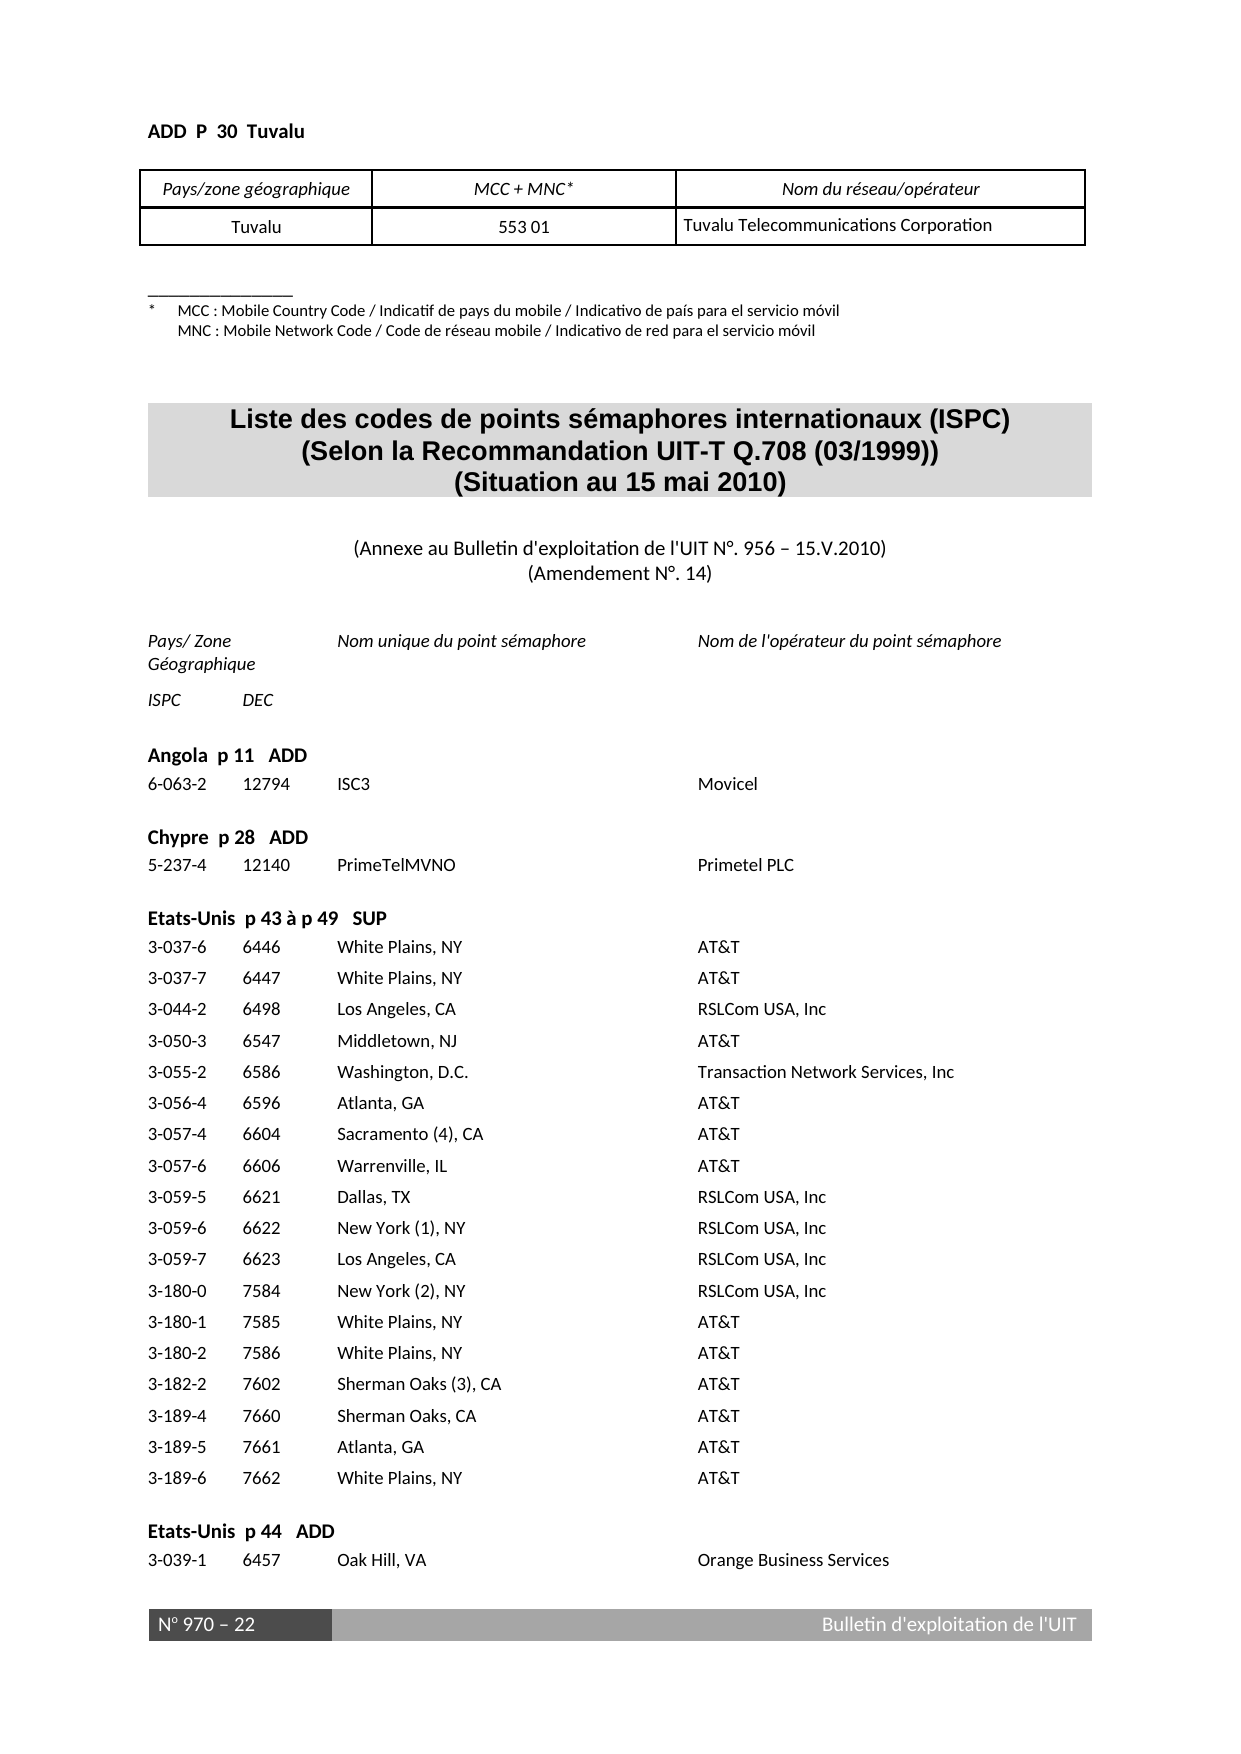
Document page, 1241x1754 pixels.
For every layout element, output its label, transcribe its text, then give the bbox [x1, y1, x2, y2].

table_cell RSLCom USA, Inc [686, 1275, 1104, 1306]
table_cell 12140 [231, 849, 326, 881]
table_cell 6586 [231, 1056, 326, 1087]
table_cell 3-059-7 [136, 1244, 231, 1275]
table_cell 3-057-6 [136, 1150, 231, 1181]
table_cell 5-237-4 [136, 849, 231, 881]
table_header Pays/ Zone Géographique [136, 624, 326, 682]
table_cell 3-057-4 [136, 1119, 231, 1150]
table_cell AT&T [686, 1369, 1104, 1400]
table_header Nom du réseau/opérateur [677, 171, 1084, 206]
table_cell 3-180-2 [136, 1337, 231, 1368]
table_cell 7660 [231, 1400, 326, 1431]
text ______________ [148, 274, 1137, 300]
table_cell 6596 [231, 1087, 326, 1118]
table_cell AT&T [686, 1462, 1104, 1493]
table_cell 6604 [231, 1119, 326, 1150]
table_cell 3-189-4 [136, 1400, 231, 1431]
table_cell 3-039-1 [136, 1544, 231, 1575]
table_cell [686, 1544, 1104, 1575]
table_cell 3-189-6 [136, 1462, 231, 1493]
table_cell RSLCom USA, Inc [686, 1244, 1104, 1275]
table_cell 6447 [231, 962, 326, 993]
table_cell 7662 [231, 1462, 326, 1493]
table_cell ISPC [136, 682, 231, 717]
table_cell 6622 [231, 1212, 326, 1243]
table_cell 3-180-0 [136, 1275, 231, 1306]
table_cell Angola p 11 ADD [136, 717, 1104, 768]
table_cell 3-037-6 [136, 931, 231, 962]
table_cell AT&T [686, 1025, 1104, 1056]
table_cell AT&T [686, 931, 1104, 962]
table_cell 553 01 [373, 209, 675, 244]
table_cell Sherman Oaks, CA [326, 1400, 686, 1431]
table_cell 7584 [231, 1275, 326, 1306]
table_cell AT&T [686, 1119, 1104, 1150]
table_cell White Plains, NY [326, 1462, 686, 1493]
table_cell 3-037-7 [136, 962, 231, 993]
table_cell 12794 [231, 768, 326, 799]
table_cell Movicel [686, 768, 1104, 799]
table_cell Atlanta, GA [326, 1431, 686, 1462]
table_cell Sacramento (4), CA [326, 1119, 686, 1150]
table_cell RSLCom USA, Inc [686, 1181, 1104, 1212]
table_cell White Plains, NY [326, 931, 686, 962]
table_cell Tuvalu [141, 209, 371, 244]
table_cell AT&T [686, 1431, 1104, 1462]
text MNC : Mobile Network Code / Code de réseau mobile / Indicativo de red para el servicio móvil [148, 320, 1137, 341]
table_cell RSLCom USA, Inc [686, 1212, 1104, 1243]
table_cell White Plains, NY [326, 1306, 686, 1337]
table_cell Sherman Oaks (3), CA [326, 1369, 686, 1400]
table_cell 6621 [231, 1181, 326, 1212]
table_cell 6-063-2 [136, 768, 231, 799]
table_cell DEC [231, 682, 326, 717]
table_cell 3-182-2 [136, 1369, 231, 1400]
table_cell Washington, D.C. [326, 1056, 686, 1087]
table_cell 6606 [231, 1150, 326, 1181]
table_cell Middletown, NJ [326, 1025, 686, 1056]
table_cell Dallas, TX [326, 1181, 686, 1212]
table_cell 3-044-2 [136, 994, 231, 1025]
table_cell AT&T [686, 1150, 1104, 1181]
table_cell Etats-Unis p 44 ADD [136, 1494, 1104, 1544]
table_cell 3-050-3 [136, 1025, 231, 1056]
text * MCC : Mobile Country Code / Indicatif de pays du mobile / Indicativo de país para el servicio móvil [148, 300, 1137, 320]
table_cell White Plains, NY [326, 962, 686, 993]
table_cell 3-059-6 [136, 1212, 231, 1243]
table_cell 6446 [231, 931, 326, 962]
table_cell 6623 [231, 1244, 326, 1275]
table_cell Atlanta, GA [326, 1087, 686, 1118]
table_cell 7661 [231, 1431, 326, 1462]
table_header Nom unique du point sémaphore [326, 624, 686, 717]
text (Annexe au Bulletin d'exploitation de l'UIT N°. 956 – 15.V.2010) (Amendement N°. 14) [148, 535, 1092, 586]
table_cell 6457 [231, 1544, 326, 1575]
table_cell 3-189-5 [136, 1431, 231, 1462]
table_header MCC + MNC* [373, 171, 675, 206]
table_cell AT&T [686, 1306, 1104, 1337]
table_cell New York (1), NY [326, 1212, 686, 1243]
table_cell Etats-Unis p 43 à p 49 SUP [136, 881, 1104, 931]
table_cell AT&T [686, 1400, 1104, 1431]
table_header Pays/zone géographique [141, 171, 371, 206]
table_cell Transaction Network Services, Inc [686, 1056, 1104, 1087]
table_cell Chypre p 28 ADD [136, 799, 1104, 849]
table_cell 6547 [231, 1025, 326, 1056]
table_cell 7585 [231, 1306, 326, 1337]
table_cell 3-056-4 [136, 1087, 231, 1118]
table_cell Los Angeles, CA [326, 994, 686, 1025]
table_cell Oak Hill, VA [326, 1544, 686, 1575]
table_cell RSLCom USA, Inc [686, 994, 1104, 1025]
table_cell Warrenville, IL [326, 1150, 686, 1181]
table_cell Tuvalu Telecommunications Corporation [677, 209, 1084, 244]
table_cell White Plains, NY [326, 1337, 686, 1368]
text ADD P 30 Tuvalu [148, 118, 1092, 143]
table_cell 3-059-5 [136, 1181, 231, 1212]
table_cell 3-055-2 [136, 1056, 231, 1087]
table_cell ISC3 [326, 768, 686, 799]
table_cell AT&T [686, 1337, 1104, 1368]
table_cell Primetel PLC [686, 849, 1104, 881]
table_cell 6498 [231, 994, 326, 1025]
table_header Nom de l'opérateur du point sémaphore [686, 624, 1104, 717]
table_cell AT&T [686, 1087, 1104, 1118]
table_cell 3-180-1 [136, 1306, 231, 1337]
subtitle Liste des codes de points sémaphores internationaux (ISPC) (Selon la Recommandation UIT-T Q.708 (03/1999)) (Situation au 15 mai 2010) [148, 403, 1092, 497]
table_cell New York (2), NY [326, 1275, 686, 1306]
table_cell 7602 [231, 1369, 326, 1400]
table_cell AT&T [686, 962, 1104, 993]
table_cell 7586 [231, 1337, 326, 1368]
table_cell PrimeTelMVNO [326, 849, 686, 881]
table_cell Los Angeles, CA [326, 1244, 686, 1275]
